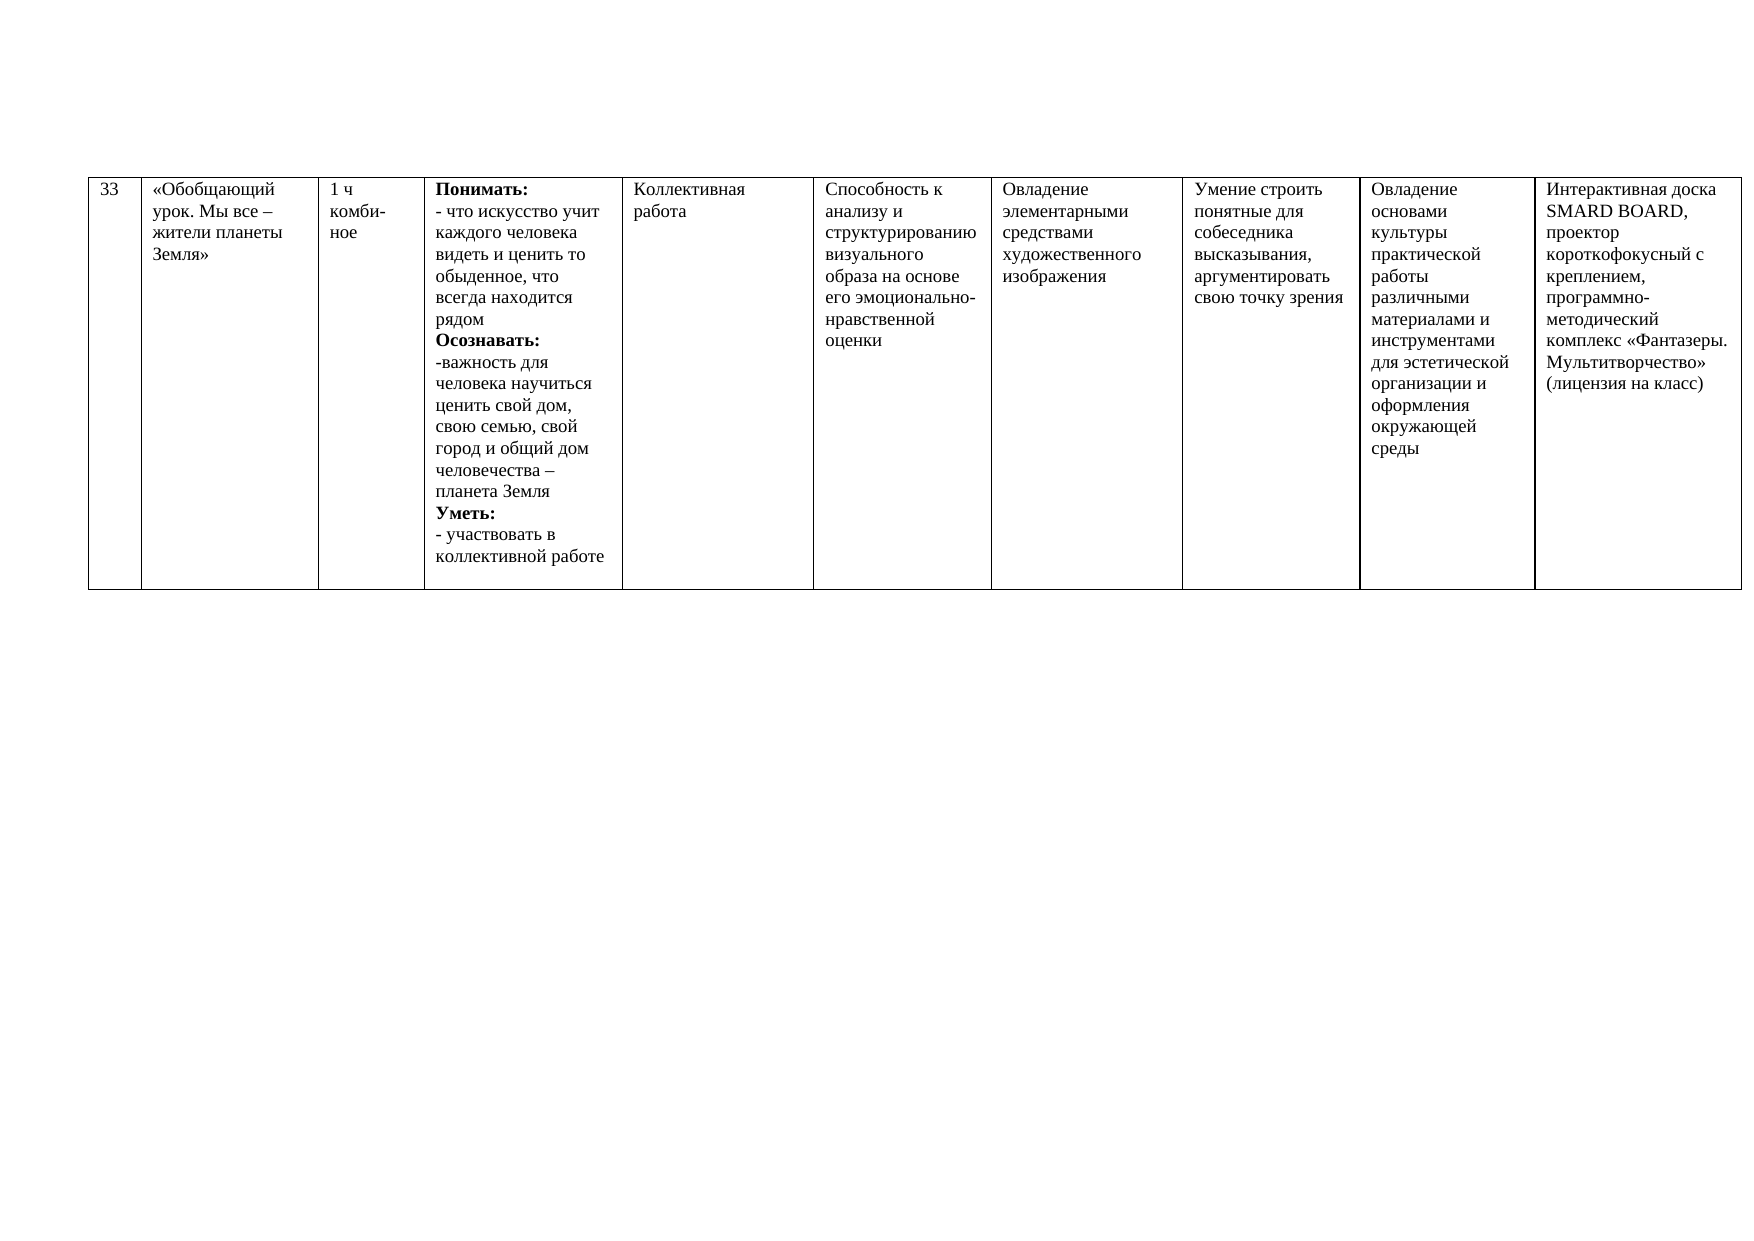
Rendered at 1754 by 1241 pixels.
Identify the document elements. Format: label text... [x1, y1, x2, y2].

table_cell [1361, 178, 1534, 589]
table_cell Умение строить понятные для собеседника высказывания, аргументировать свою точку зрения [1183, 178, 1359, 589]
table_cell Понимать: - что искусство учит каждого человека видеть и ценить то обыденное, что всегда находится рядом Осознавать: -важность для человека научиться ценить свой дом, свою семью, свой город и общий дом человечества – планета Земля Уметь: - участвовать в коллективной работе [425, 178, 622, 589]
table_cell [814, 178, 991, 589]
table_cell 1 ч комби-ное [319, 178, 424, 589]
table_cell Коллективная работа [623, 178, 813, 589]
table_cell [1536, 178, 1741, 589]
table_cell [992, 178, 1182, 589]
table_cell «Обобщающий урок. Мы все – жители планеты Земля» [142, 178, 318, 589]
table_cell 33 [89, 178, 141, 589]
